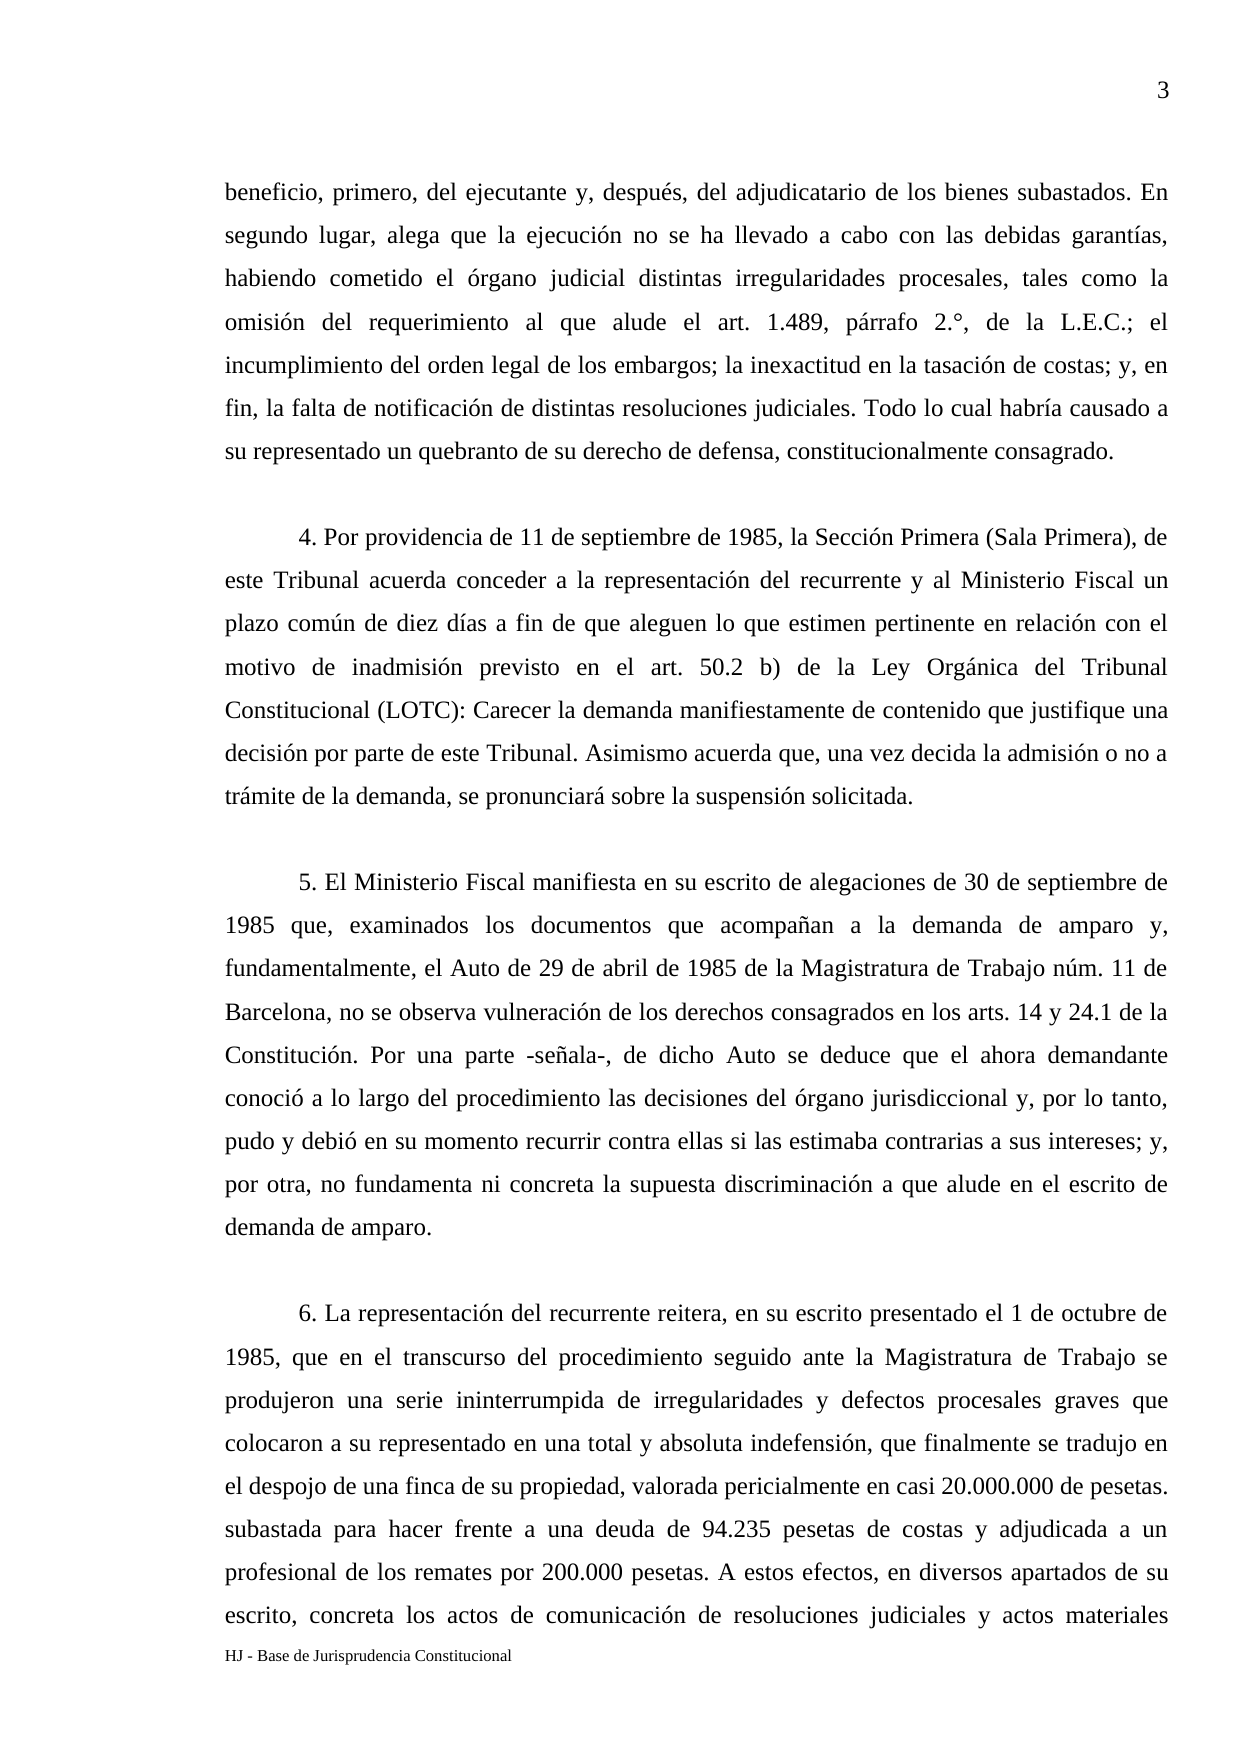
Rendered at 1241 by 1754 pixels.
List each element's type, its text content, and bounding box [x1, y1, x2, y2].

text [224, 1298, 1169, 1629]
text 4. Por providencia de 11 de septiembre de 1985, la Sección Primera (Sala Primera), de este Tribunal acuerda conceder a la representación del recurrente y al Ministerio Fiscal un plazo común de diez días a fin de que aleguen lo que estimen pertinente en relación con el motivo de inadmisión previsto en el art. 50.2 b) de la Ley Orgánica del Tribunal Constitucional (LOTC): Carecer la demanda manifiestamente de contenido que justifique una decisión por parte de este Tribunal. Asimismo acuerda que, una vez decida la admisión o no a trámite de la demanda, se pronunciará sobre la suspensión solicitada. [224, 522, 1169, 810]
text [224, 177, 1169, 465]
text 5. El Ministerio Fiscal manifiesta en su escrito de alegaciones de 30 de septiembre de 1985 que, examinados los documentos que acompañan a la demanda de amparo y, fundamentalmente, el Auto de 29 de abril de 1985 de la Magistratura de Trabajo núm. 11 de Barcelona, no se observa vulneración de los derechos consagrados en los arts. 14 y 24.1 de la Constitución. Por una parte -señala-, de dicho Auto se deduce que el ahora demandante conoció a lo largo del procedimiento las decisiones del órgano jurisdiccional y, por lo tanto, pudo y debió en su momento recurrir contra ellas si las estimaba contrarias a sus intereses; y, por otra, no fundamenta ni concreta la supuesta discriminación a que alude en el escrito de demanda de amparo. [224, 867, 1169, 1241]
